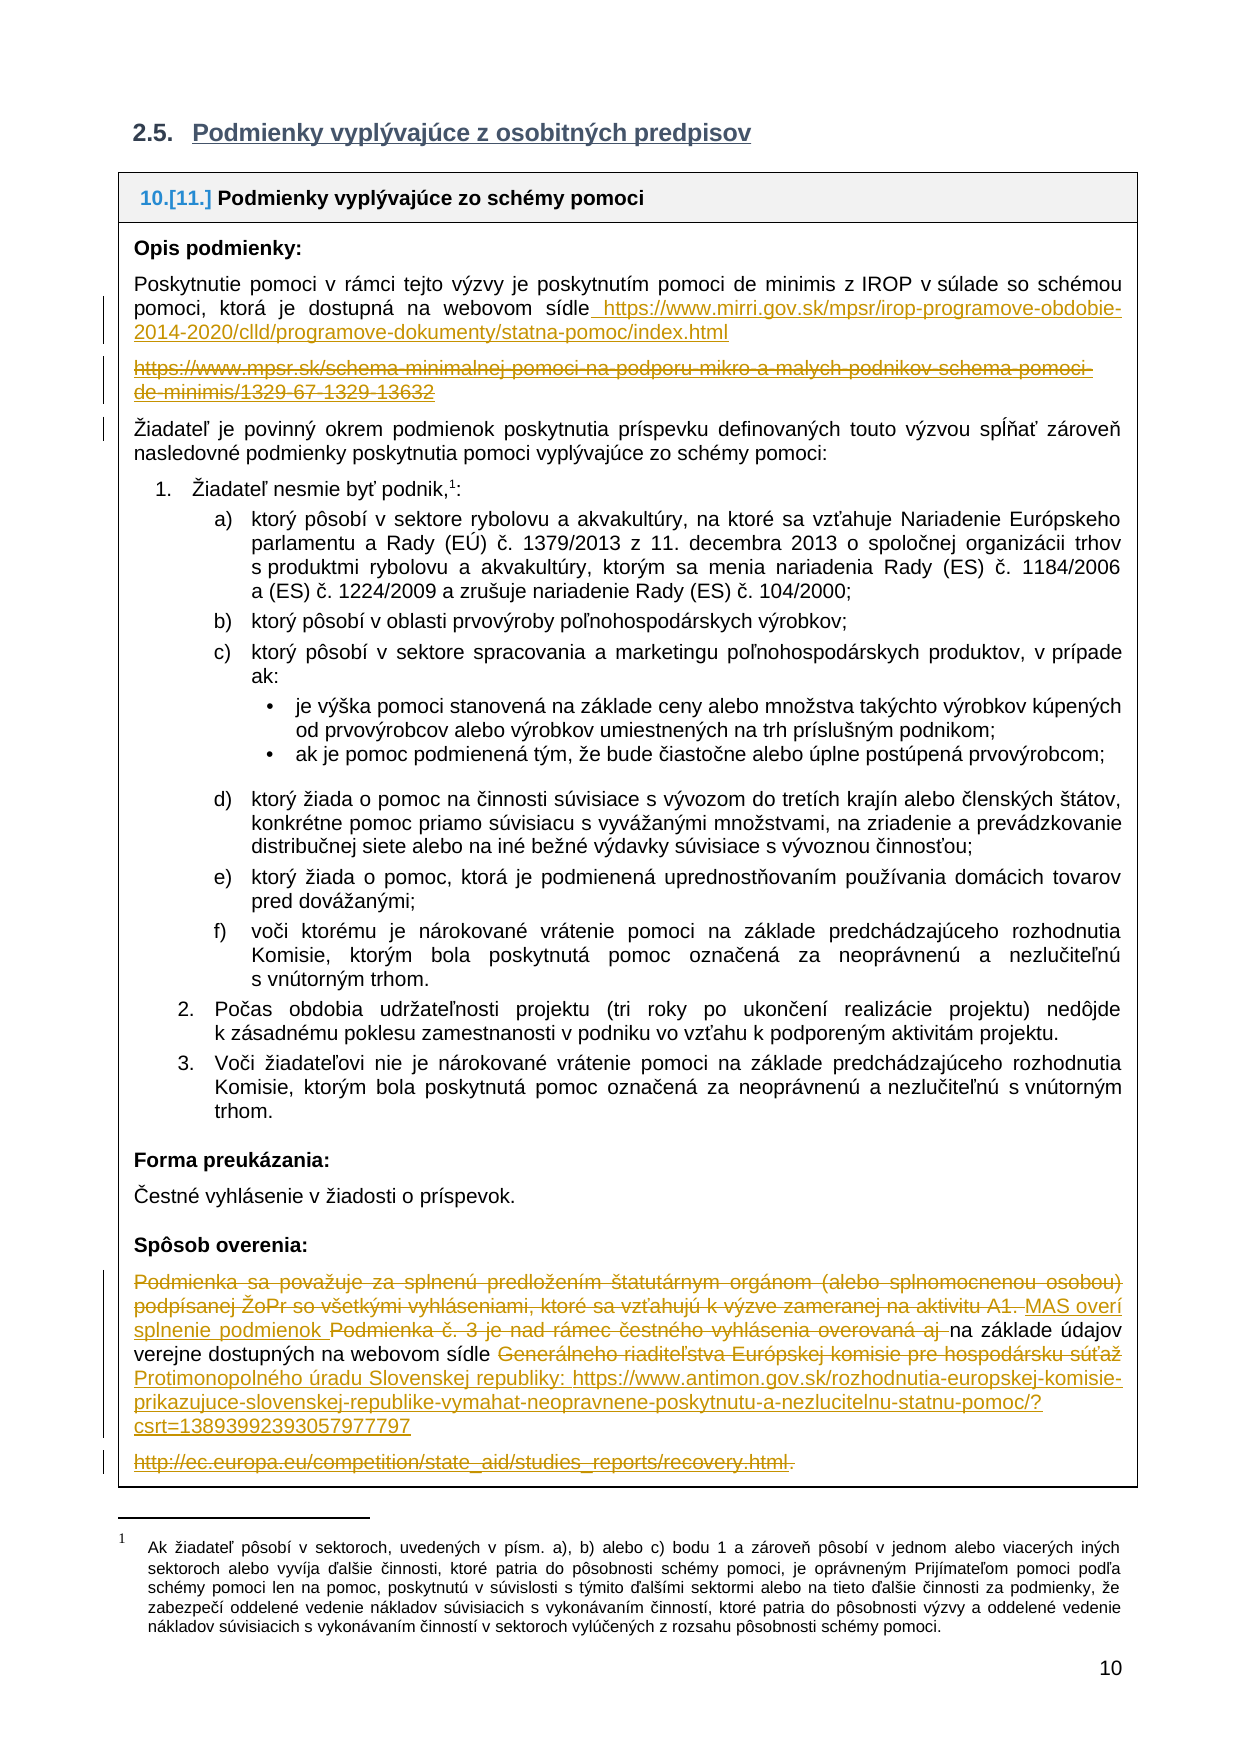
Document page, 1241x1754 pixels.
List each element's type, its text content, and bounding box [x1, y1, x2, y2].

table_header Podmienky vyplývajúce zo schémy pomoci [119, 173, 1137, 222]
subtitle Podmienky vyplývajúce z osobitných predpisov [132, 118, 1122, 147]
table_cell Opis podmienky: Poskytnutie pomoci v rámci tejto výzvy je poskytnutím pomoci de minimis z IROP v súlade so schémou pomoci, ktorá je dostupná na webovom sídle Žiadateľ je povinný okrem podmienok poskytnutia príspevku definovaných touto výzvou spĺňať zároveň nasledovné podmienky poskytnutia pomoci vyplývajúce zo schémy pomoci: Žiadateľ nesmie byť podnik,: ktorý pôsobí v sektore rybolovu a akvakultúry, na ktoré sa vzťahuje Nariadenie Európskeho parlamentu a Rady (EÚ) č. 1379/2013 z 11. decembra 2013 o spoločnej organizácii trhov s produktmi rybolovu a akvakultúry, ktorým sa menia nariadenia Rady (ES) č. 1184/2006 a (ES) č. 1224/2009 a zrušuje nariadenie Rady (ES) č. 104/2000; ktorý pôsobí v oblasti prvovýroby poľnohospodárskych výrobkov; ktorý pôsobí v sektore spracovania a marketingu poľnohospodárskych produktov, v prípade ak: • je výška pomoci stanovená na základe ceny alebo množstva takýchto výrobkov kúpených od prvovýrobcov alebo výrobkov umiestnených na trh príslušným podnikom; • ak je pomoc podmienená tým, že bude čiastočne alebo úplne postúpená prvovýrobcom; ktorý žiada o pomoc na činnosti súvisiace s vývozom do tretích krajín alebo členských štátov, konkrétne pomoc priamo súvisiacu s vyvážanými množstvami, na zriadenie a prevádzkovanie distribučnej siete alebo na iné bežné výdavky súvisiace s vývoznou činnosťou; ktorý žiada o pomoc, ktorá je podmienená uprednostňovaním používania domácich tovarov pred dovážanými; voči ktorému je nárokované vrátenie pomoci na základe predchádzajúceho rozhodnutia Komisie, ktorým bola poskytnutá pomoc označená za neoprávnenú a nezlučiteľnú s vnútorným trhom. Počas obdobia udržateľnosti projektu (tri roky po ukončení realizácie projektu) nedôjde k zásadnému poklesu zamestnanosti v podniku vo vzťahu k podporeným aktivitám projektu. Voči žiadateľovi nie je nárokované vrátenie pomoci na základe predchádzajúceho rozhodnutia Komisie, ktorým bola poskytnutá pomoc označená za neoprávnenú a nezlučiteľnú s vnútorným trhom. Forma preukázania: Čestné vyhlásenie v žiadosti o príspevok. Spôsob overenia: na základe údajov verejne dostupných na webovom sídle [119, 223, 1137, 1486]
